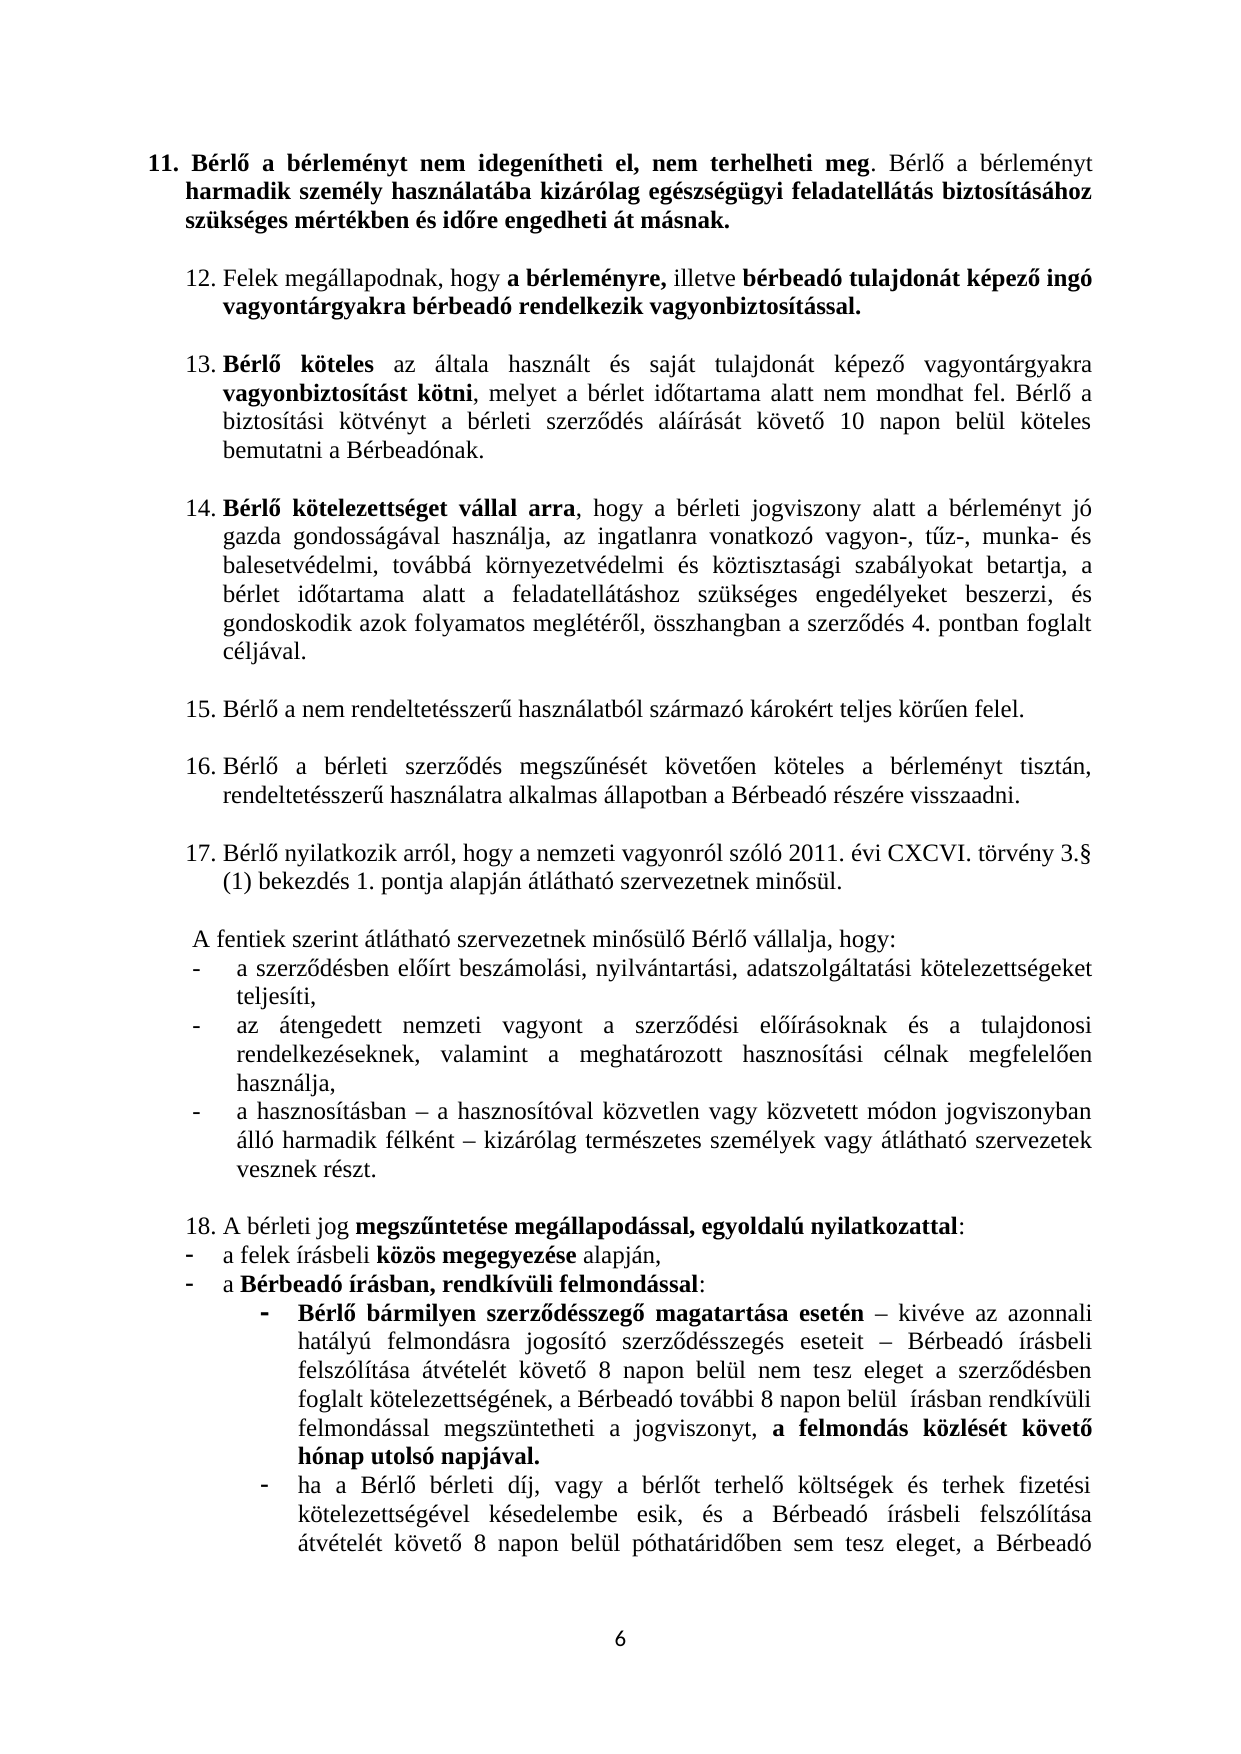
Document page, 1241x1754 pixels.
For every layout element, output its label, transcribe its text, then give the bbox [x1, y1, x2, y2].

text 11. Bérlő a bérleményt nem idegenítheti el, nem terhelheti meg. Bérlő a bérleményt harmadik személy használatába kizárólag egészségügyi feladatellátás biztosításához szükséges mértékben és időre engedheti át másnak. [148, 148, 1093, 234]
list Bérlő nyilatkozik arról, hogy a nemzeti vagyonról szóló 2011. évi CXCVI. törvény 3.§ (1) bekezdés 1. pontja alapján átlátható szervezetnek minősül. [185, 838, 1093, 895]
list Felek megállapodnak, hogy a bérleményre, illetve bérbeadó tulajdonát képező ingó vagyontárgyakra bérbeadó rendelkezik vagyonbiztosítással. [185, 263, 1093, 320]
list Bérlő köteles az általa használt és saját tulajdonát képező vagyontárgyakra vagyonbiztosítást kötni, melyet a bérlet időtartama alatt nem mondhat fel. Bérlő a biztosítási kötvényt a bérleti szerződés aláírását követő 10 napon belül köteles bemutatni a Bérbeadónak. [185, 349, 1093, 464]
list Bérlő a nem rendeltetésszerű használatból származó károkért teljes körűen felel. [185, 694, 1093, 723]
list a Bérbeadó írásban, rendkívüli felmondással: [185, 1269, 1093, 1298]
text - a szerződésben előírt beszámolási, nyilvántartási, adatszolgáltatási kötelezettségeket teljesíti, [192, 953, 1093, 1010]
text - a hasznosításban – a hasznosítóval közvetlen vagy közvetett módon jogviszonyban álló harmadik félként – kizárólag természetes személyek vagy átlátható szervezetek vesznek részt. [192, 1096, 1093, 1183]
list Bérlő kötelezettséget vállal arra, hogy a bérleti jogviszony alatt a bérleményt jó gazda gondosságával használja, az ingatlanra vonatkozó vagyon-, tűz-, munka- és balesetvédelmi, továbbá környezetvédelmi és köztisztasági szabályokat betartja, a bérlet időtartama alatt a feladatellátáshoz szükséges engedélyeket beszerzi, és gondoskodik azok folyamatos meglétéről, összhangban a szerződés 4. pontban foglalt céljával. [185, 493, 1093, 665]
list Bérlő bármilyen szerződésszegő magatartása esetén – kivéve az azonnali hatályú felmondásra jogosító szerződésszegés eseteit – Bérbeadó írásbeli felszólítása átvételét követő 8 napon belül nem tesz eleget a szerződésben foglalt kötelezettségének, a Bérbeadó további 8 napon belül írásban rendkívüli felmondással megszüntetheti a jogviszonyt, a felmondás közlését követő hónap utolsó napjával. [260, 1298, 1093, 1470]
text - az átengedett nemzeti vagyont a szerződési előírásoknak és a tulajdonosi rendelkezéseknek, valamint a meghatározott hasznosítási célnak megfelelően használja, [192, 1010, 1093, 1096]
list Bérlő a bérleti szerződés megszűnését követően köteles a bérleményt tisztán, rendeltetésszerű használatra alkalmas állapotban a Bérbeadó részére visszaadni. [185, 751, 1093, 809]
list a felek írásbeli közös megegyezése alapján, [185, 1240, 1093, 1269]
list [260, 1470, 1093, 1556]
text A fentiek szerint átlátható szervezetnek minősülő Bérlő vállalja, hogy: [192, 924, 1093, 953]
list A bérleti jog megszűntetése megállapodással, egyoldalú nyilatkozattal: [185, 1211, 1093, 1240]
